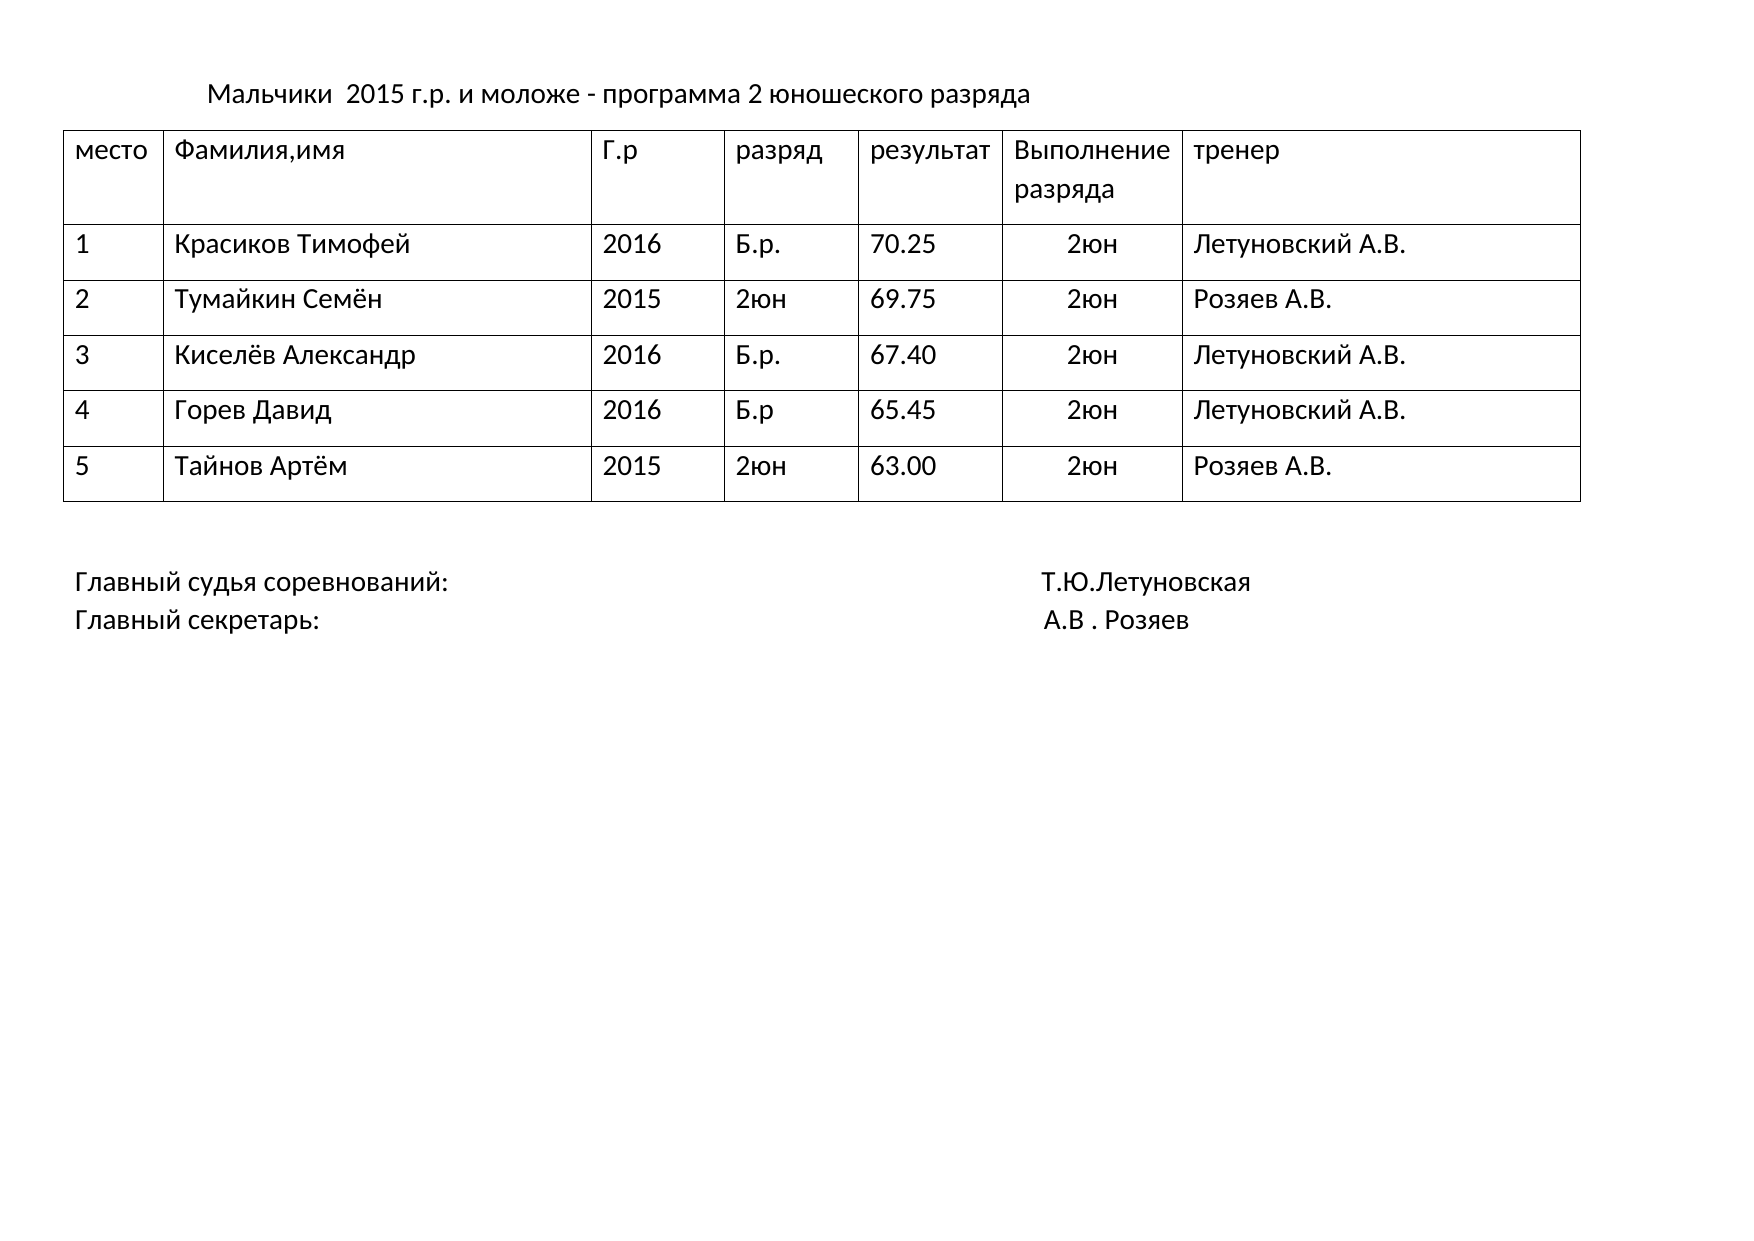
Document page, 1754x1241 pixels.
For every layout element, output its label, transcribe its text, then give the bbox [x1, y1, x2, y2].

table_cell 2016 [592, 391, 724, 446]
table_cell 2015 [592, 447, 724, 501]
table_cell 2юн [1003, 281, 1182, 335]
table_cell 1 [64, 225, 163, 279]
table_header Фамилия,имя [164, 131, 591, 224]
table_cell 2юн [1003, 336, 1182, 390]
table_cell 2юн [1003, 391, 1182, 446]
table_cell 2015 [592, 281, 724, 335]
table_cell 70.25 [859, 225, 1002, 279]
table_header тренер [1183, 131, 1580, 224]
table_cell 2юн [1003, 447, 1182, 501]
table_header результат [859, 131, 1002, 224]
table_header Выполнение разряда [1003, 131, 1182, 224]
table_cell 65.45 [859, 391, 1002, 446]
table_cell 4 [64, 391, 163, 446]
table_cell Б.р. [725, 336, 858, 390]
table_cell Розяев А.В. [1183, 281, 1580, 335]
table_cell 3 [64, 336, 163, 390]
table_cell Тумайкин Семён [164, 281, 591, 335]
table_cell Красиков Тимофей [164, 225, 591, 279]
table_header разряд [725, 131, 858, 224]
table_cell 2юн [725, 281, 858, 335]
table_cell Горев Давид [164, 391, 591, 446]
table_cell 2016 [592, 336, 724, 390]
table_header Г.р [592, 131, 724, 224]
table_cell 67.40 [859, 336, 1002, 390]
table_cell Киселёв Александр [164, 336, 591, 390]
text Главный судья соревнований: Т.Ю.Летуновская Главный секретарь: А.В . Розяев [75, 563, 1679, 637]
table_cell Тайнов Артём [164, 447, 591, 501]
table_cell 2юн [1003, 225, 1182, 279]
table_header место [64, 131, 163, 224]
table_cell Летуновский А.В. [1183, 336, 1580, 390]
table_cell Летуновский А.В. [1183, 391, 1580, 446]
table_cell 2юн [725, 447, 858, 501]
table_cell 2 [64, 281, 163, 335]
table_cell 5 [64, 447, 163, 501]
table_cell 69.75 [859, 281, 1002, 335]
table_cell Б.р [725, 391, 858, 446]
table_cell Розяев А.В. [1183, 447, 1580, 501]
table_cell 2016 [592, 225, 724, 279]
table_cell Летуновский А.В. [1183, 225, 1580, 279]
text Мальчики 2015 г.р. и моложе - программа 2 юношеского разряда [75, 75, 1679, 111]
table_cell Б.р. [725, 225, 858, 279]
table_cell 63.00 [859, 447, 1002, 501]
